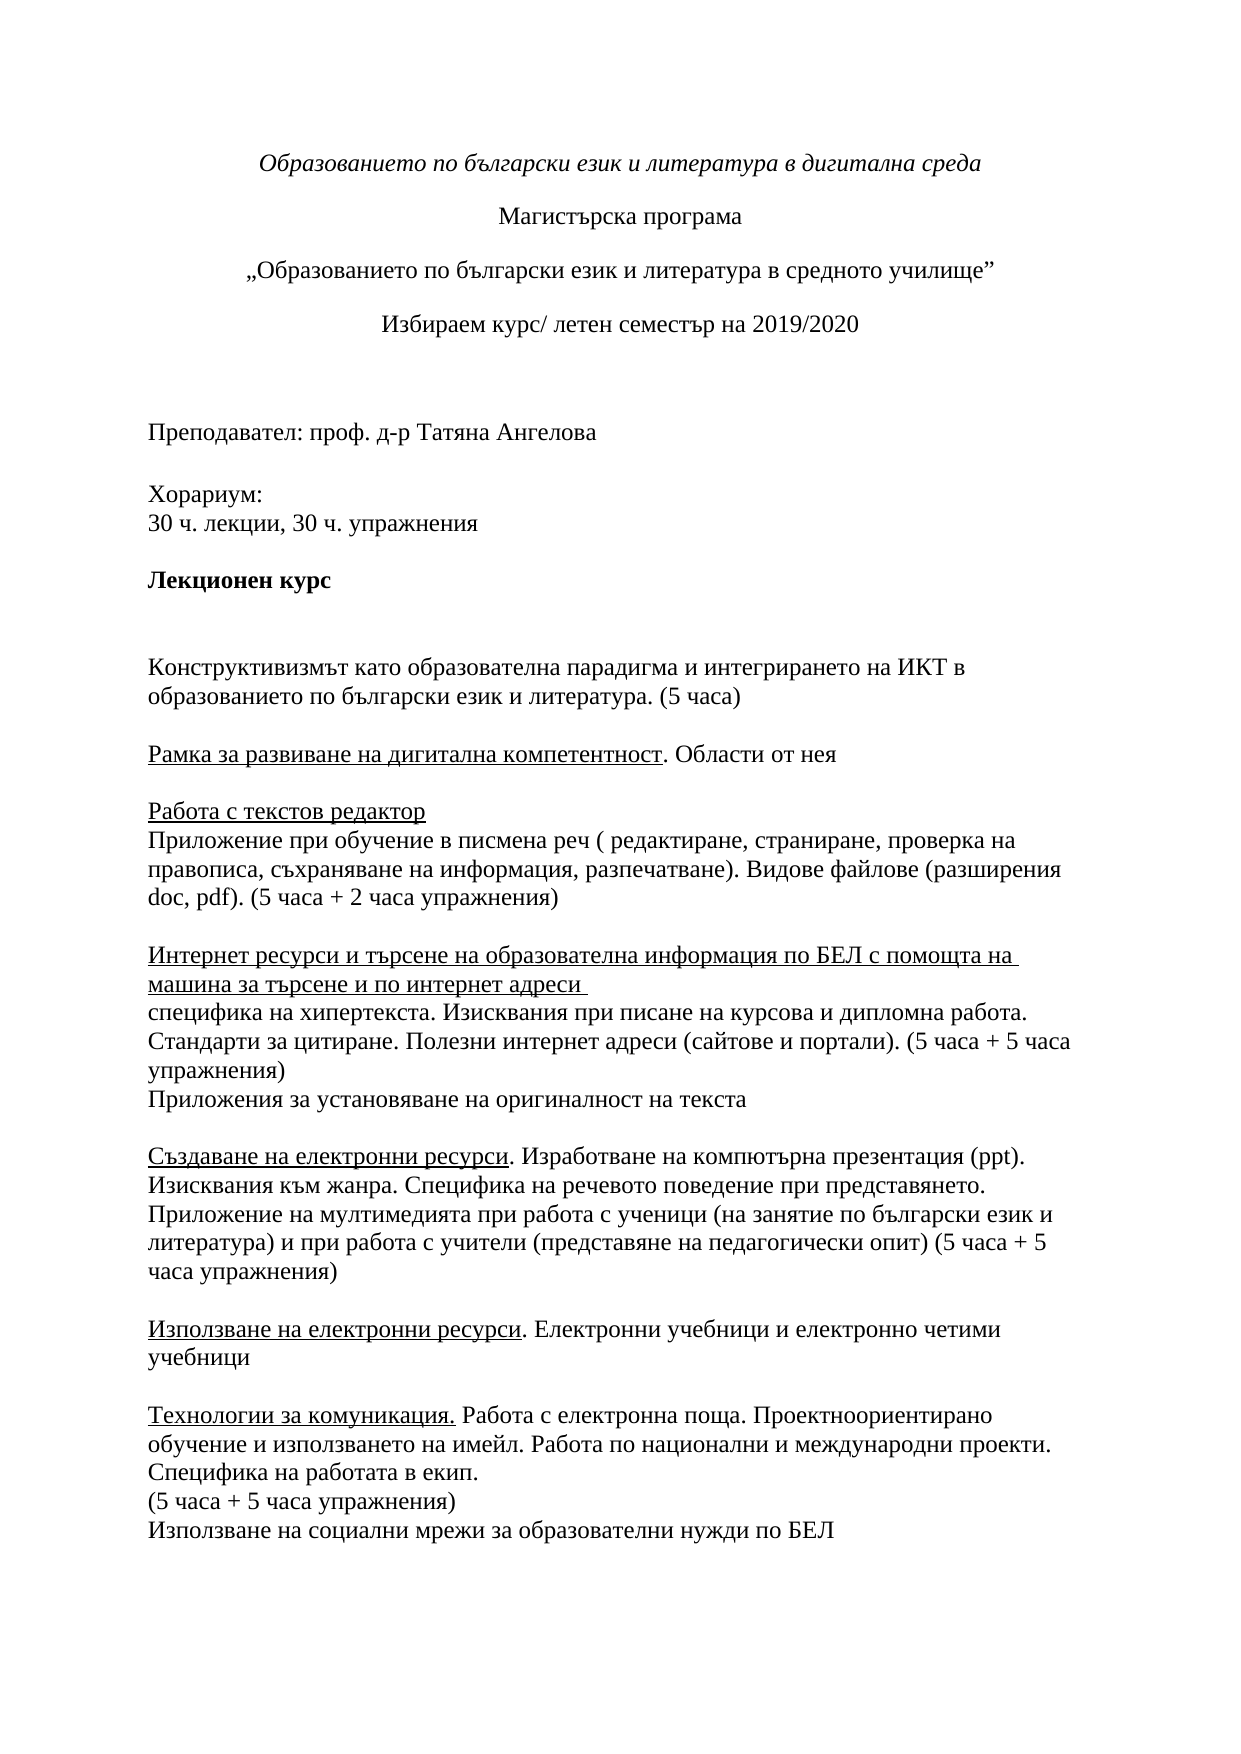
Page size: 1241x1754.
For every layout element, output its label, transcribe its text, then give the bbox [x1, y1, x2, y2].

text Хорариум: 30 ч. лекции, 30 ч. упражнения Лекционен курс [148, 479, 1093, 594]
text Рамка за развиване на дигитална компетентност. Области от нея [148, 739, 1093, 767]
text Образованието по български език и литература в дигитална среда [148, 148, 1093, 176]
text специфика на хипертекста. Изисквания при писане на курсова и дипломна работа. Стандарти за цитиране. Полезни интернет адреси (сайтове и портали). (5 часа + 5 часа упражнения) [148, 997, 1093, 1084]
text Технологии за комуникация. Работа с електронна поща. Проектноориентирано обучение и използването на имейл. Работа по национални и международни проекти. Специфика на работата в екип. (5 часа + 5 часа упражнения) [148, 1371, 1093, 1515]
text Преподавател: проф. д-р Татяна Ангелова [148, 417, 1093, 446]
text Конструктивизмът като образователна парадигма и интегрирането на ИКТ в образованието по български език и литература. (5 часа) [148, 623, 1093, 709]
text Използване на електронни ресурси. Електронни учебници и електронно четими учебници [148, 1314, 1093, 1371]
text „Образованието по български език и литература в средното училище” [148, 255, 1093, 284]
text Приложения за установяване на оригиналност на текста [148, 1084, 1093, 1112]
text Интернет ресурси и търсене на образователна информация по БЕЛ с помощта на машина за търсене и по интернет адреси [148, 911, 1093, 997]
text Създаване на електронни ресурси. Изработване на компютърна презентация (ppt). Изисквания към жанра. Специфика на речевото поведение при представянето. Приложение на мултимедията при работа с ученици (на занятие по български език и литература) и при работа с учители (представяне на педагогически опит) (5 часа + 5 часа упражнения) [148, 1112, 1093, 1285]
text Избираем курс/ летен семестър на 2019/2020 [148, 309, 1093, 338]
text Работа с текстов редактор [148, 767, 1093, 825]
text Магистърска програма [148, 201, 1093, 230]
text Приложение при обучение в писмена реч ( редактиране, страниране, проверка на правописа, съхраняване на информация, разпечатване). Видове файлове (разширения doc, pdf). (5 часа + 2 часа упражнения) [148, 825, 1093, 911]
text Използване на социални мрежи за образователни нужди по БЕЛ [148, 1515, 1093, 1544]
